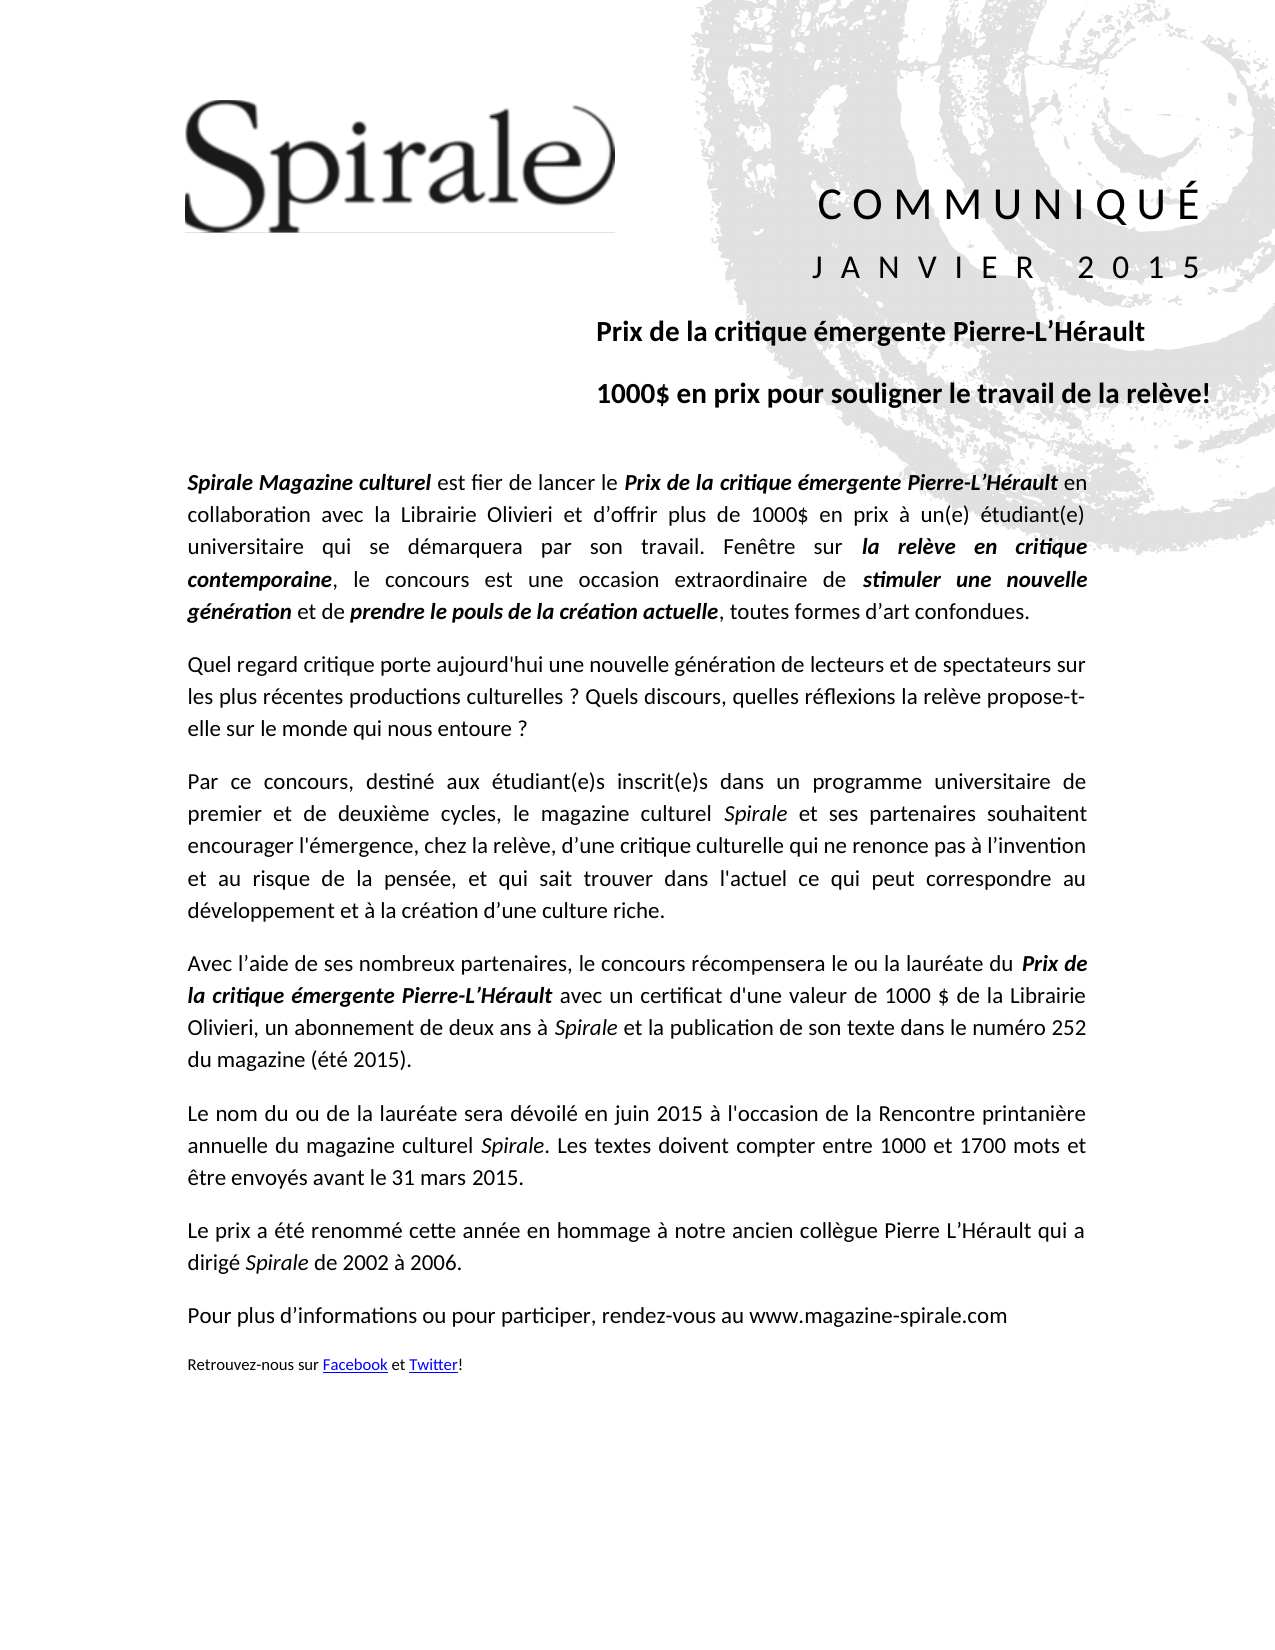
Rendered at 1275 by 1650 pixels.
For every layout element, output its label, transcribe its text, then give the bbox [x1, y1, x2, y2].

text Quel regard critique porte aujourd'hui une nouvelle génération de lecteurs et de spectateurs sur les plus récentes productions culturelles ? Quels discours, quelles réflexions la relève propose-t-elle sur le monde qui nous entoure ? [187, 650, 1087, 742]
text Spirale Magazine culturel est fier de lancer le Prix de la critique émergente Pierre-L’Hérault en collaboration avec la Librairie Olivieri et d’offrir plus de 1000$ en prix à un(e) étudiant(e) universitaire qui se démarquera par son travail. Fenêtre sur la relève en critique contemporaine, le concours est une occasion extraordinaire de stimuler une nouvelle génération et de prendre le pouls de la création actuelle, toutes formes d’art confondues. [187, 468, 1087, 625]
text Pour plus d’informations ou pour participer, rendez-vous au www.magazine-spirale.com [187, 1301, 1087, 1329]
text Retrouvez-nous sur Facebook et Twitter! [187, 1354, 1087, 1374]
text Le nom du ou de la lauréate sera dévoilé en juin 2015 à l'occasion de la Rencontre printanière annuelle du magazine culturel Spirale. Les textes doivent compter entre 1000 et 1700 mots et être envoyés avant le 31 mars 2015. [187, 1099, 1087, 1191]
text Par ce concours, destiné aux étudiant(e)s inscrit(e)s dans un programme universitaire de premier et de deuxième cycles, le magazine culturel Spirale et ses partenaires souhaitent encourager l'émergence, chez la relève, d’une critique culturelle qui ne renonce pas à l’invention et au risque de la pensée, et qui sait trouver dans l'actuel ce qui peut correspondre au développement et à la création d’une culture riche. [187, 767, 1087, 924]
text Le prix a été renommé cette année en hommage à notre ancien collègue Pierre L’Hérault qui a dirigé Spirale de 2002 à 2006. [187, 1216, 1087, 1276]
text Avec l’aide de ses nombreux partenaires, le concours récompensera le ou la lauréate du Prix de la critique émergente Pierre-L’Hérault avec un certificat d'une valeur de 1000 $ de la Librairie Olivieri, un abonnement de deux ans à Spirale et la publication de son texte dans le numéro 252 du magazine (été 2015). [187, 949, 1087, 1074]
